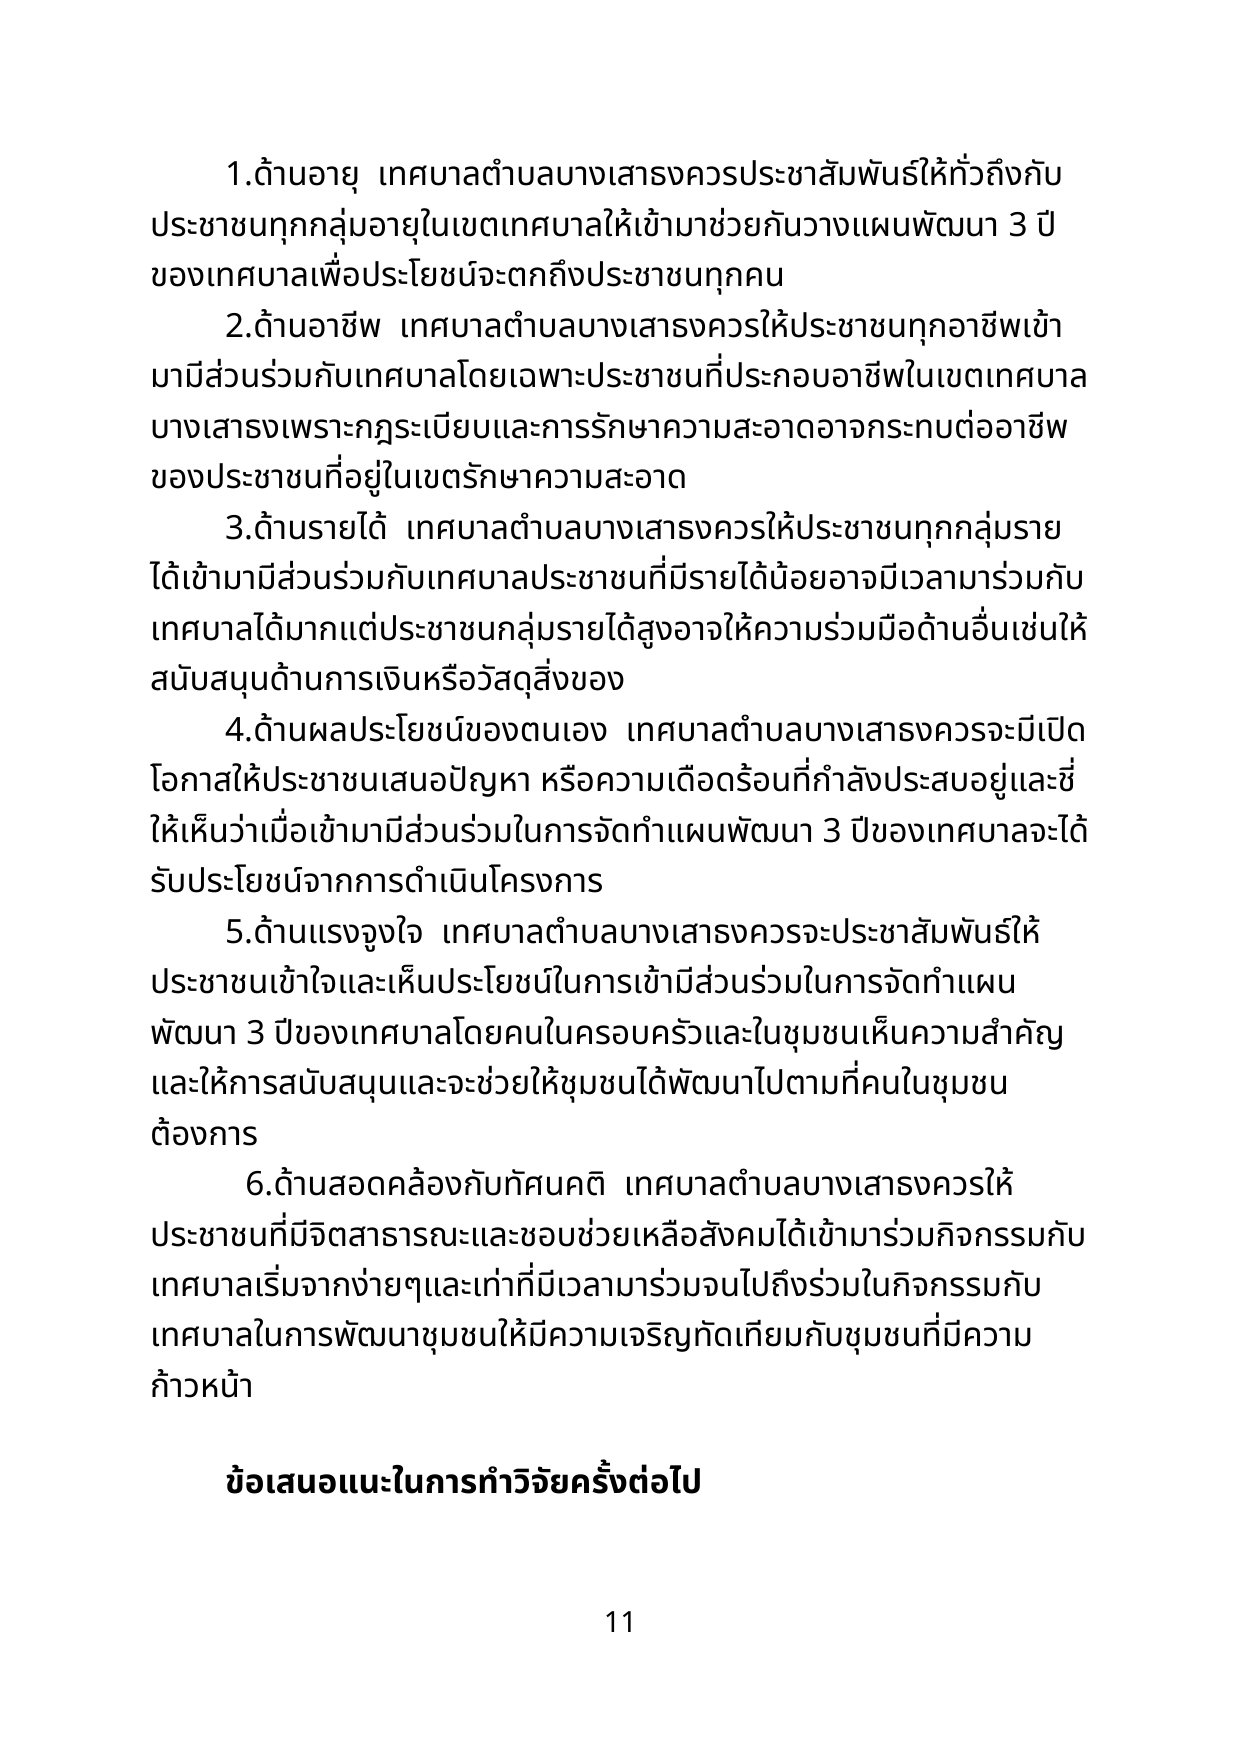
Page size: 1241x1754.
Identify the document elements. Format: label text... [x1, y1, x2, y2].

text 1.ด้านอายุ เทศบาลตำบลบางเสาธงควรประชาสัมพันธ์ให้ทั่วถึงกับประชาชนทุกกลุ่มอายุในเขตเทศบาลให้เข้ามาช่วยกันวางแผนพัฒนา 3 ปีของเทศบาลเพื่อประโยชน์จะตกถึงประชาชนทุกคน [150, 150, 1090, 302]
text 4.ด้านผลประโยชน์ของตนเอง เทศบาลตำบลบางเสาธงควรจะมีเปิดโอกาสให้ประชาชนเสนอปัญหา หรือความเดือดร้อนที่กำลังประสบอยู่และชี่ให้เห็นว่าเมื่อเข้ามามีส่วนร่วมในการจัดทำแผนพัฒนา 3 ปีของเทศบาลจะได้รับประโยชน์จากการดำเนินโครงการ [150, 705, 1090, 907]
text 2.ด้านอาชีพ เทศบาลตำบลบางเสาธงควรให้ประชาชนทุกอาชีพเข้ามามีส่วนร่วมกับเทศบาลโดยเฉพาะประชาชนที่ประกอบอาชีพในเขตเทศบาลบางเสาธงเพราะกฎระเบียบและการรักษาความสะอาดอาจกระทบต่ออาชีพของประชาชนที่อยู่ในเขตรักษาความสะอาด [150, 302, 1090, 503]
text 5.ด้านแรงจูงใจ เทศบาลตำบลบางเสาธงควรจะประชาสัมพันธ์ให้ประชาชนเข้าใจและเห็นประโยชน์ในการเข้ามีส่วนร่วมในการจัดทำแผนพัฒนา 3 ปีของเทศบาลโดยคนในครอบครัวและในชุมชนเห็นความสำคัญและให้การสนับสนุนและจะช่วยให้ชุมชนได้พัฒนาไปตามที่คนในชุมชนต้องการ [150, 907, 1090, 1160]
text 6.ด้านสอดคล้องกับทัศนคติ เทศบาลตำบลบางเสาธงควรให้ประชาชนที่มีจิตสาธารณะและชอบช่วยเหลือสังคมได้เข้ามาร่วมกิจกรรมกับเทศบาลเริ่มจากง่ายๆและเท่าที่มีเวลามาร่วมจนไปถึงร่วมในกิจกรรมกับเทศบาลในการพัฒนาชุมชนให้มีความเจริญทัดเทียมกับชุมชนที่มีความก้าวหน้า [150, 1160, 1090, 1412]
text 3.ด้านรายได้ เทศบาลตำบลบางเสาธงควรให้ประชาชนทุกกลุ่มรายได้เข้ามามีส่วนร่วมกับเทศบาลประชาชนที่มีรายได้น้อยอาจมีเวลามาร่วมกับเทศบาลได้มากแต่ประชาชนกลุ่มรายได้สูงอาจให้ความร่วมมือด้านอื่นเช่นให้สนับสนุนด้านการเงินหรือวัสดุสิ่งของ [150, 503, 1090, 705]
text ข้อเสนอแนะในการทำวิจัยครั้งต่อไป [150, 1458, 1090, 1508]
